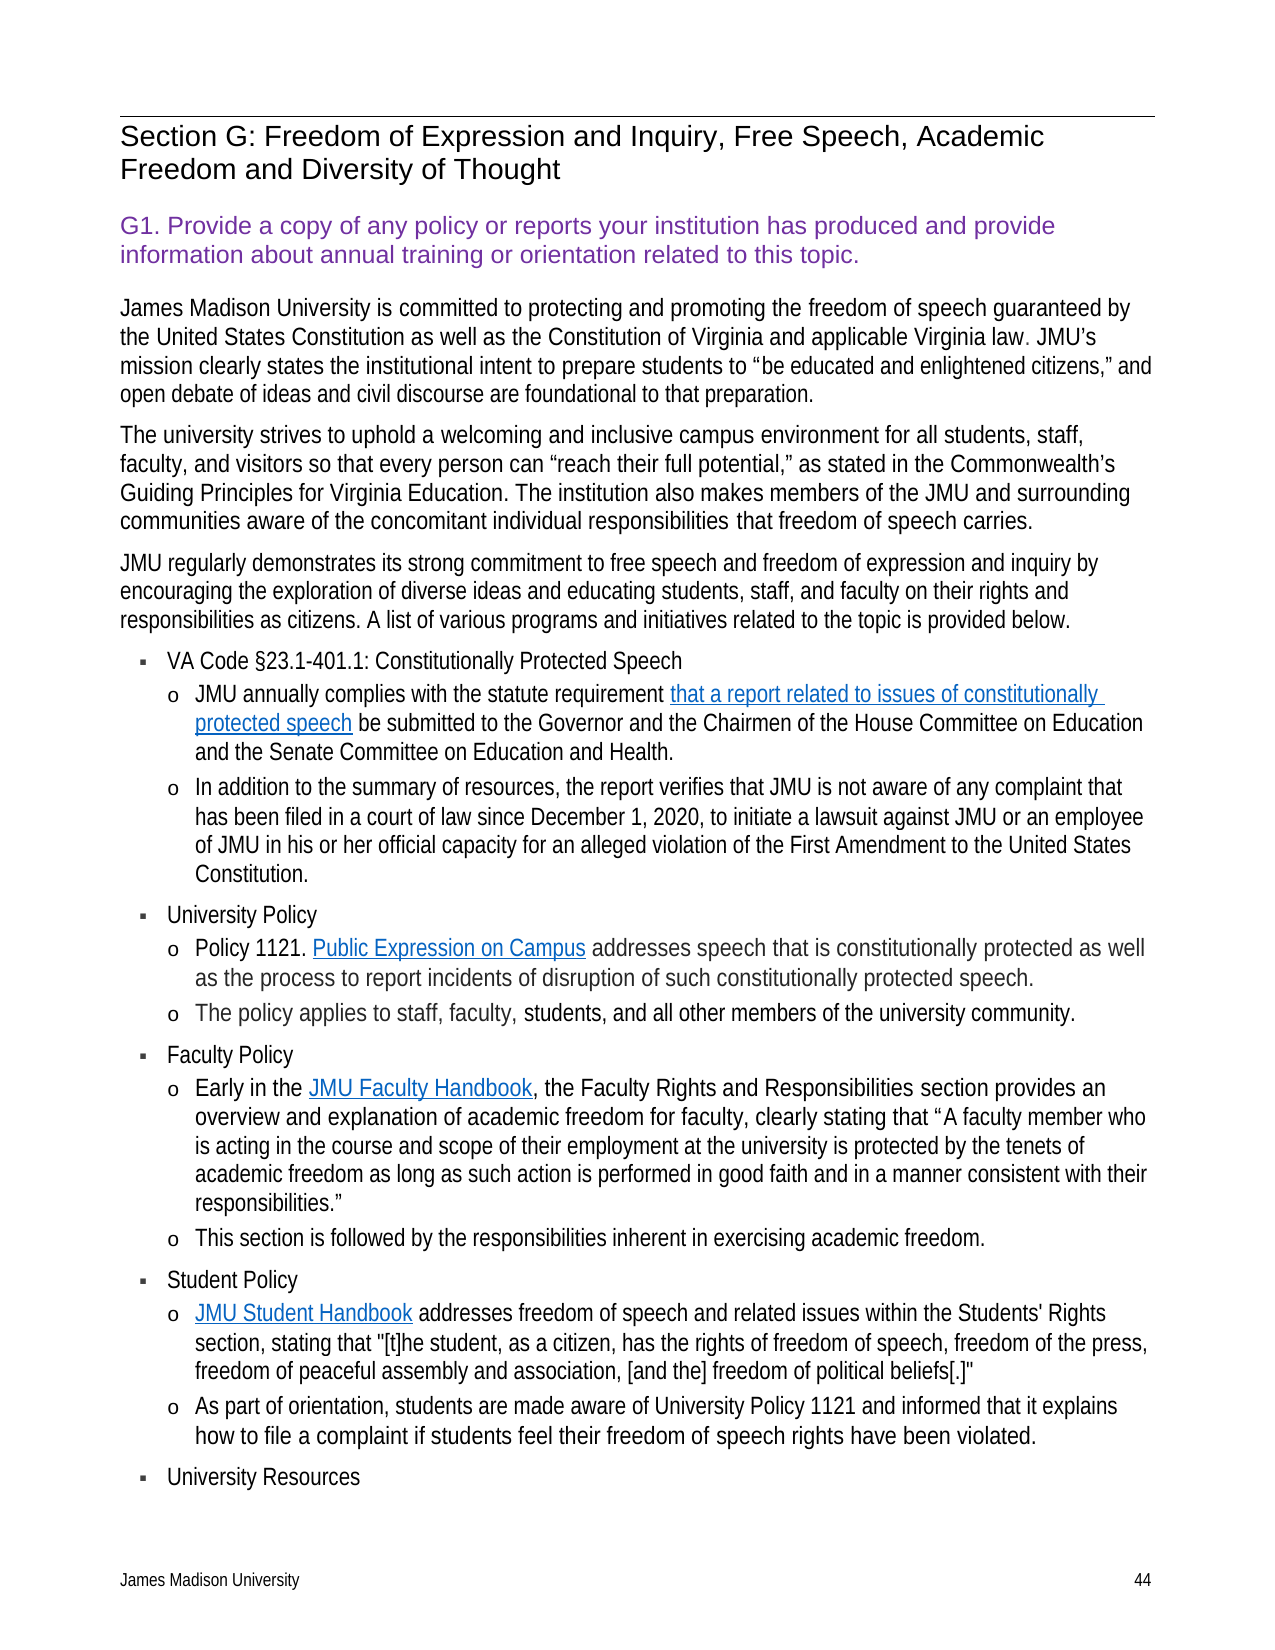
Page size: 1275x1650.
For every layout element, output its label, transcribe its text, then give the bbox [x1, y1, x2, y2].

text University Resources [139, 1462, 1155, 1491]
text VA Code §23.1-401.1: Constitutionally Protected Speech [139, 646, 1155, 674]
text As part of orientation, students are made aware of University Policy 1121 and informed that it explains how to file a complaint if students feel their freedom of speech rights have been violated. [167, 1391, 1155, 1449]
text In addition to the summary of resources, the report verifies that JMU is not aware of any complaint that has been filed in a court of law since December 1, 2020, to initiate a lawsuit against JMU or an employee of JMU in his or her official capacity for an alleged violation of the First Amendment to the United States Constitution. [167, 772, 1155, 888]
text Early in the JMU Faculty Handbook, the Faculty Rights and Responsibilities section provides an overview and explanation of academic freedom for faculty, clearly stating that “A faculty member who is acting in the course and scope of their employment at the university is protected by the tenets of academic freedom as long as such action is performed in good faith and in a manner consistent with their responsibilities.” [167, 1072, 1155, 1217]
text Policy 1121. Public Expression on Campus addresses speech that is constitutionally protected as well as the process to report incidents of disruption of such constitutionally protected speech. [167, 933, 1155, 991]
text Student Policy [139, 1265, 1155, 1294]
text G1. Provide a copy of any policy or reports your institution has produced and provide information about annual training or orientation related to this topic. [120, 211, 1155, 268]
text University Policy [139, 900, 1155, 929]
text JMU Student Handbook addresses freedom of speech and related issues within the Students' Rights section, stating that "[t]he student, as a citizen, has the rights of freedom of speech, freedom of the press, freedom of peaceful assembly and association, [and the] freedom of political beliefs[.]" [167, 1298, 1155, 1385]
text James Madison University is committed to protecting and promoting the freedom of speech guaranteed by the United States Constitution as well as the Constitution of Virginia and applicable Virginia law. JMU’s mission clearly states the institutional intent to prepare students to “be educated and enlightened citizens,” and open debate of ideas and civil discourse are foundational to that preparation. [120, 293, 1155, 408]
text Faculty Policy [139, 1040, 1155, 1068]
text The university strives to uphold a welcoming and inclusive campus environment for all students, staff, faculty, and visitors so that every person can “reach their full potential,” as stated in the Commonwealth’s Guiding Principles for Virginia Education. The institution also makes members of the JMU and surrounding communities aware of the concomitant individual responsibilities that freedom of speech carries. [120, 420, 1155, 535]
text Section G: Freedom of Expression and Inquiry, Free Speech, Academic Freedom and Diversity of Thought [120, 117, 1155, 186]
text The policy applies to staff, faculty, students, and all other members of the university community. [167, 997, 1155, 1027]
text JMU annually complies with the statute requirement that a report related to issues of constitutionally protected speech be submitted to the Governor and the Chairmen of the House Committee on Education and the Senate Committee on Education and Health. [167, 679, 1155, 766]
text JMU regularly demonstrates its strong commitment to free speech and freedom of expression and inquiry by encouraging the exploration of diverse ideas and educating students, staff, and faculty on their rights and responsibilities as citizens. A list of various programs and initiatives related to the topic is provided below. [120, 547, 1155, 633]
text This section is followed by the responsibilities inherent in exercising academic freedom. [167, 1223, 1155, 1253]
